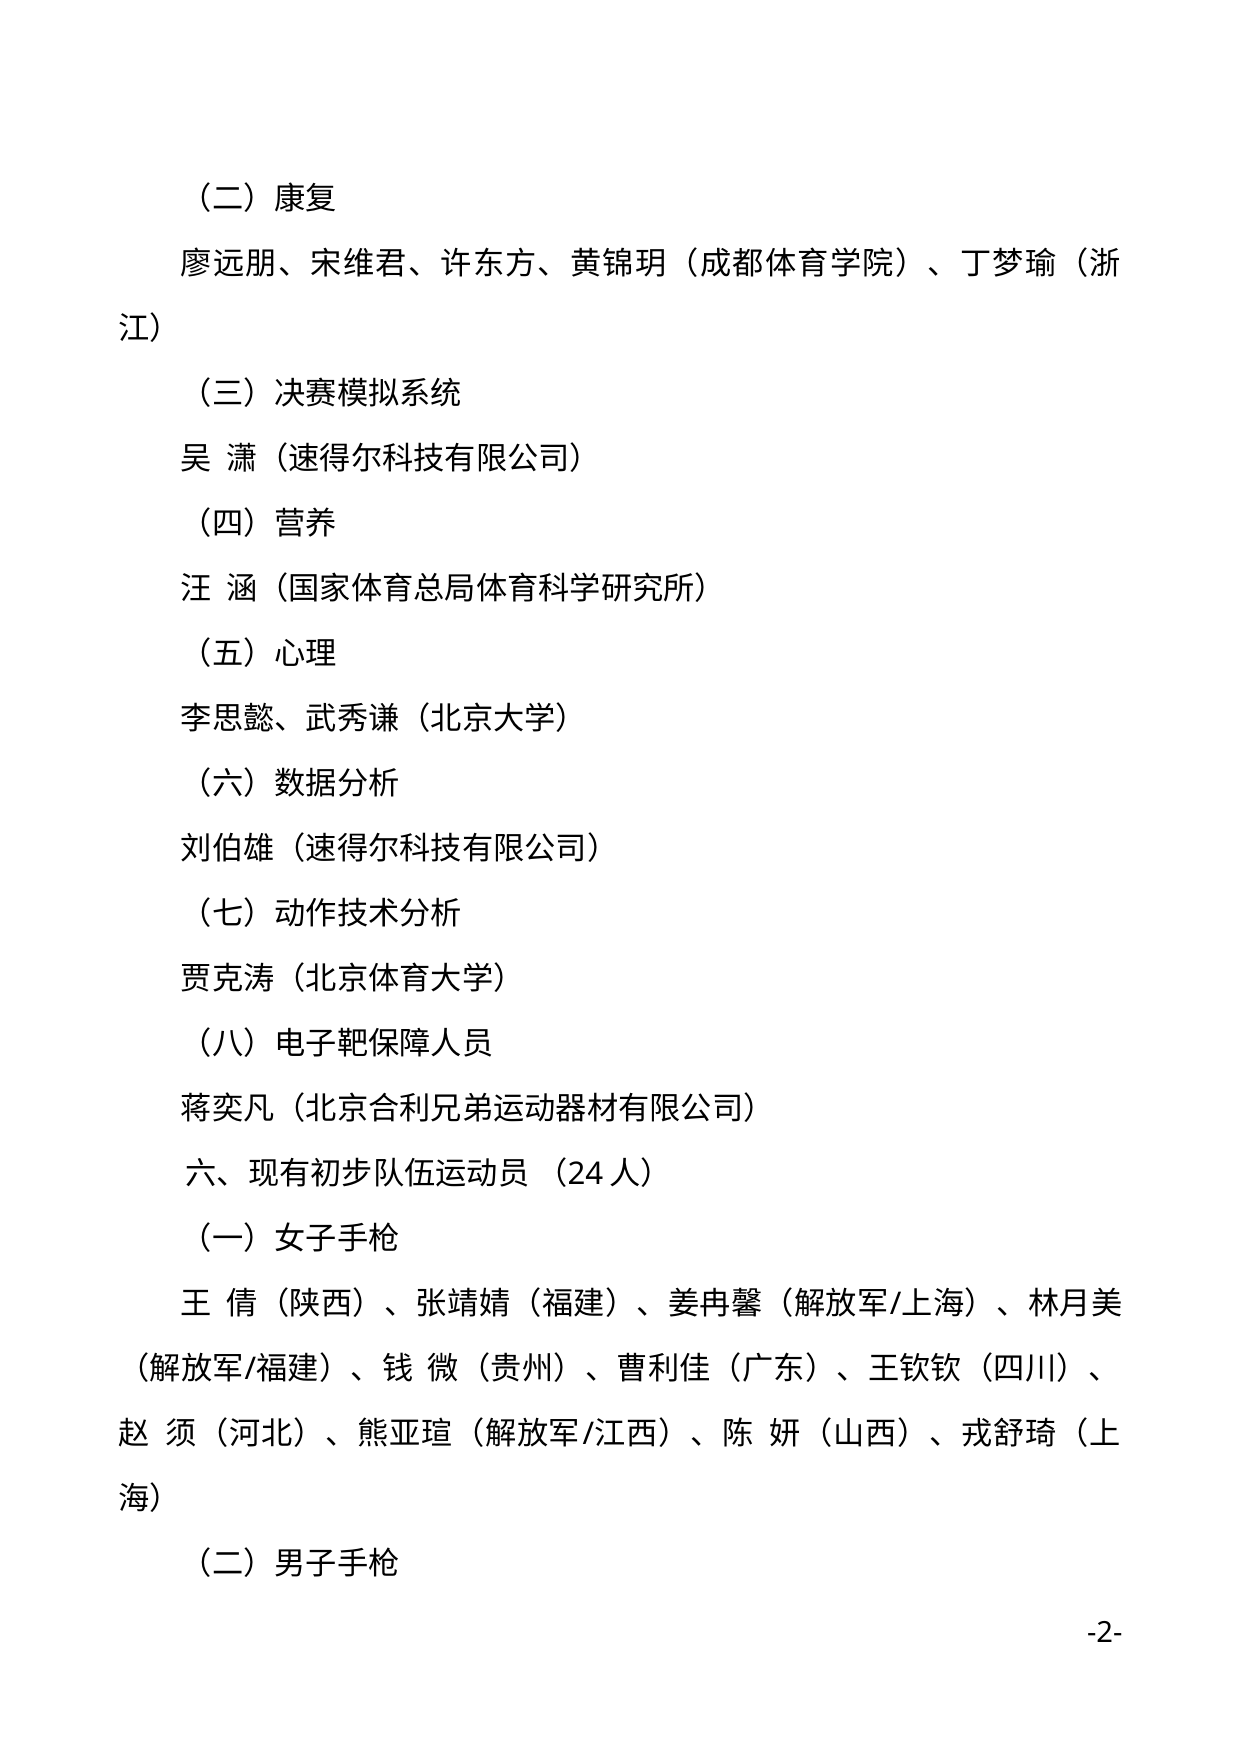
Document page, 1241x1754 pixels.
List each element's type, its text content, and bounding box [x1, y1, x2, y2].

text （三）决赛模拟系统 [118, 358, 1122, 423]
text 汪 涵（国家体育总局体育科学研究所） [118, 553, 1122, 618]
text （七）动作技术分析 [118, 878, 1122, 943]
text 蒋奕凡（北京合利兄弟运动器材有限公司） [118, 1073, 1122, 1138]
text 六、现有初步队伍运动员 （24人） [118, 1138, 1122, 1203]
text （二）康复 [118, 163, 1122, 228]
text （五）心理 [118, 618, 1122, 683]
text 李思懿、武秀谦（北京大学） [118, 683, 1122, 748]
text （二）男子手枪 [118, 1528, 1122, 1593]
text 廖远朋、宋维君、许东方、黄锦玥（成都体育学院）、丁梦瑜（浙江） [118, 228, 1122, 358]
text 贾克涛（北京体育大学） [118, 943, 1122, 1008]
text 刘伯雄（速得尔科技有限公司） [118, 813, 1122, 878]
text （六）数据分析 [118, 748, 1122, 813]
text （一）女子手枪 [118, 1203, 1122, 1268]
text （四）营养 [118, 488, 1122, 553]
text （八）电子靶保障人员 [118, 1008, 1122, 1073]
text 王 倩（陕西）、张靖婧（福建）、姜冉馨（解放军/上海）、林月美（解放军/福建）、钱 微（贵州）、曹利佳（广东）、王钦钦（四川）、赵 须（河北）、熊亚瑄（解放军/江西）、陈 妍（山西）、戎舒琦（上海） [118, 1268, 1122, 1528]
text 吴 潇（速得尔科技有限公司） [118, 423, 1122, 488]
